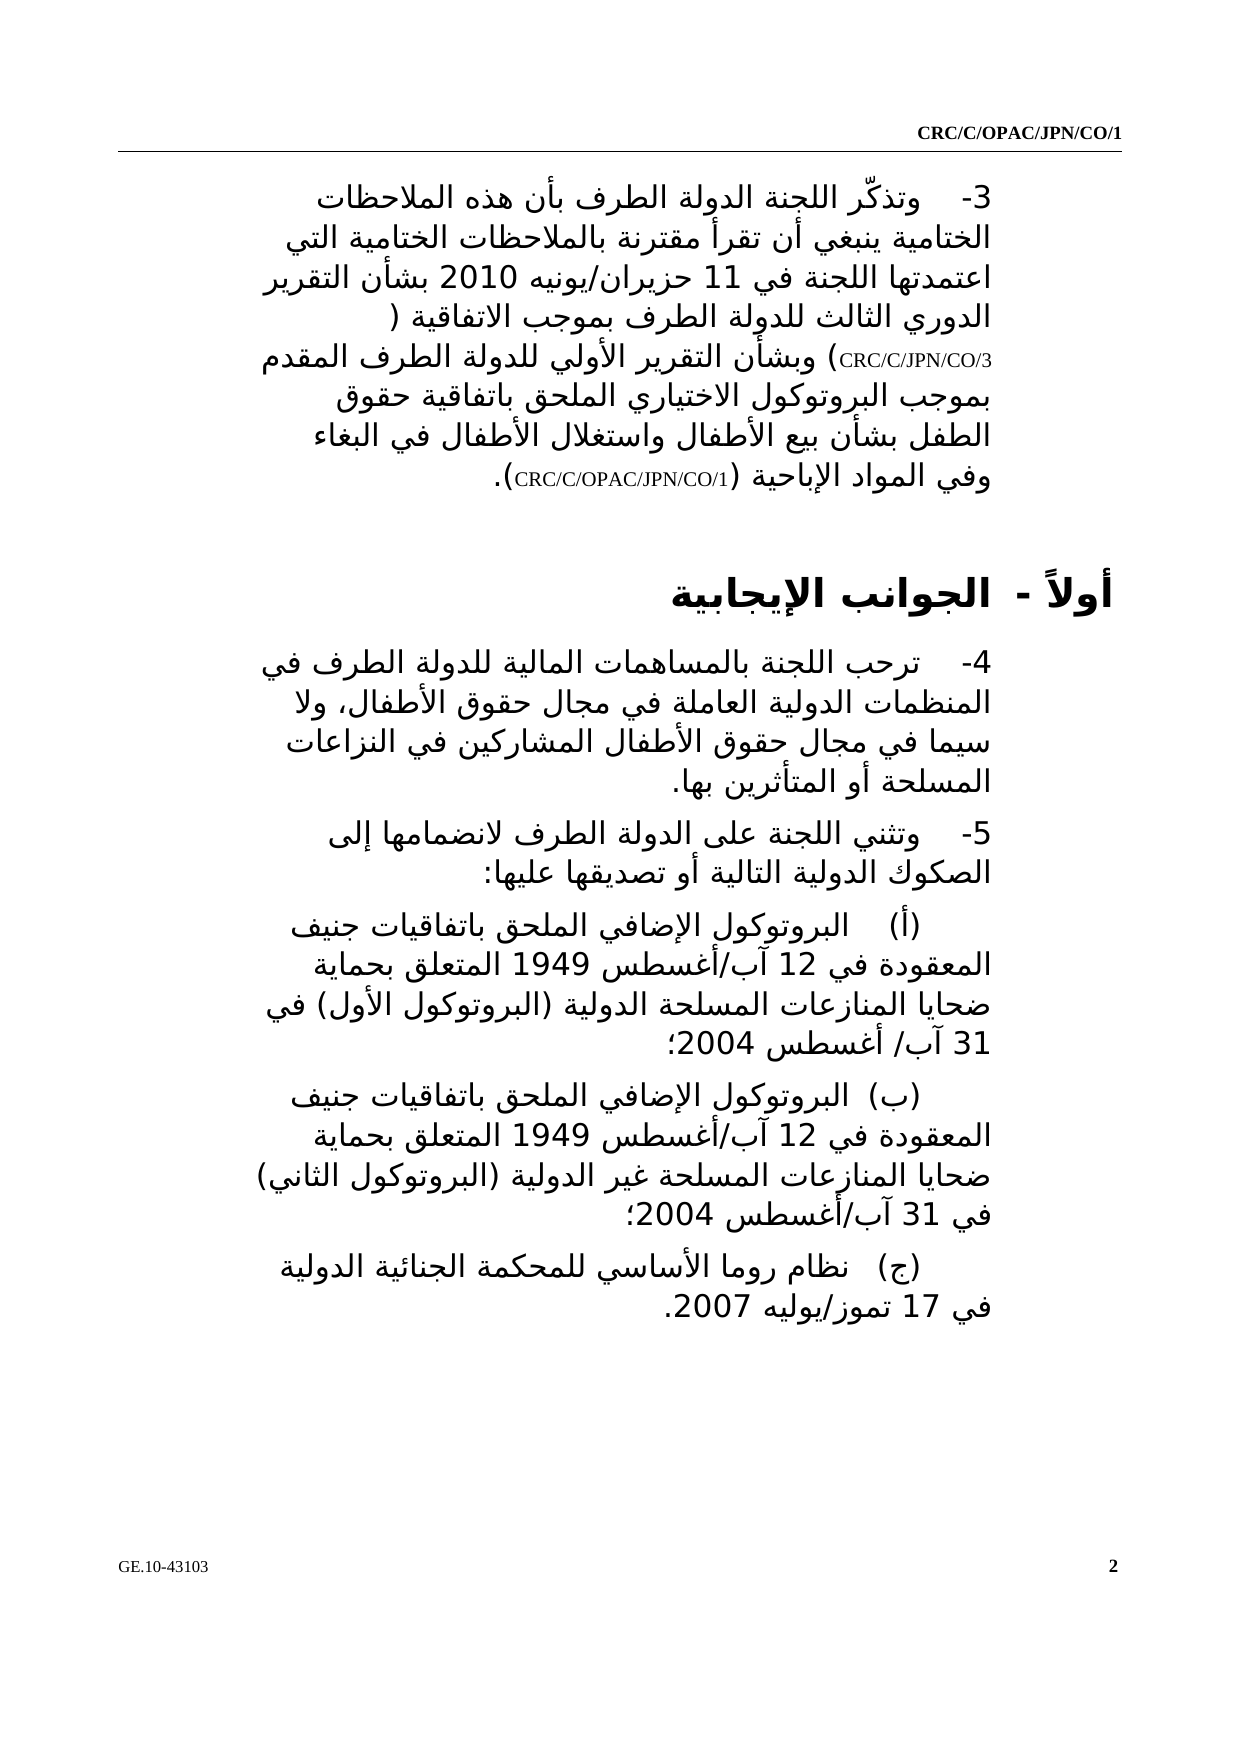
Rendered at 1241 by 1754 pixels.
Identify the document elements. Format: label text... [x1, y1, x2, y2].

text 4- ترحب اللجنة بالمساهمات المالية للدولة الطرف في المنظمات الدولية العاملة في مجال حقوق الأطفال، ولا سيما في مجال حقوق الأطفال المشاركين في النزاعات المسلحة أو المتأثرين بها. [248, 642, 992, 800]
text 3- وتذكّر اللجنة الدولة الطرف بأن هذه الملاحظات الختامية ينبغي أن تقرأ مقترنة بالملاحظات الختامية التي اعتمدتها اللجنة في 11 حزيران/يونيه 2010 بشأن التقرير الدوري الثالث للدولة الطرف بموجب الاتفاقية (CRC/C/JPN/CO/3) وبشأن التقرير الأولي للدولة الطرف المقدم بموجب البروتوكول الاختياري الملحق باتفاقية حقوق الطفل بشأن بيع الأطفال واستغلال الأطفال في البغاء وفي المواد الإباحية (CRC/C/OPAC/JPN/CO/1). [248, 177, 992, 494]
text 5- وتثني اللجنة على الدولة الطرف لانضمامها إلى الصكوك الدولية التالية أو تصديقها عليها: [248, 813, 992, 892]
text (أ) البروتوكول الإضافي الملحق باتفاقيات جنيف المعقودة في 12 آب/أغسطس 1949 المتعلق بحماية ضحايا المنازعات المسلحة الدولية (البروتوكول الأول) في 31 آب/ أغسطس 2004؛ [248, 904, 992, 1063]
text أولاً - الجوانب الإيجابية [248, 571, 1122, 617]
text (ب) البروتوكول الإضافي الملحق باتفاقيات جنيف المعقودة في 12 آب/أغسطس 1949 المتعلق بحماية ضحايا المنازعات المسلحة غير الدولية (البروتوكول الثاني) في 31 آب/أغسطس 2004؛ [248, 1075, 992, 1233]
text (ج) نظام روما الأساسي للمحكمة الجنائية الدولية في 17 تموز/يوليه 2007. [248, 1246, 992, 1325]
